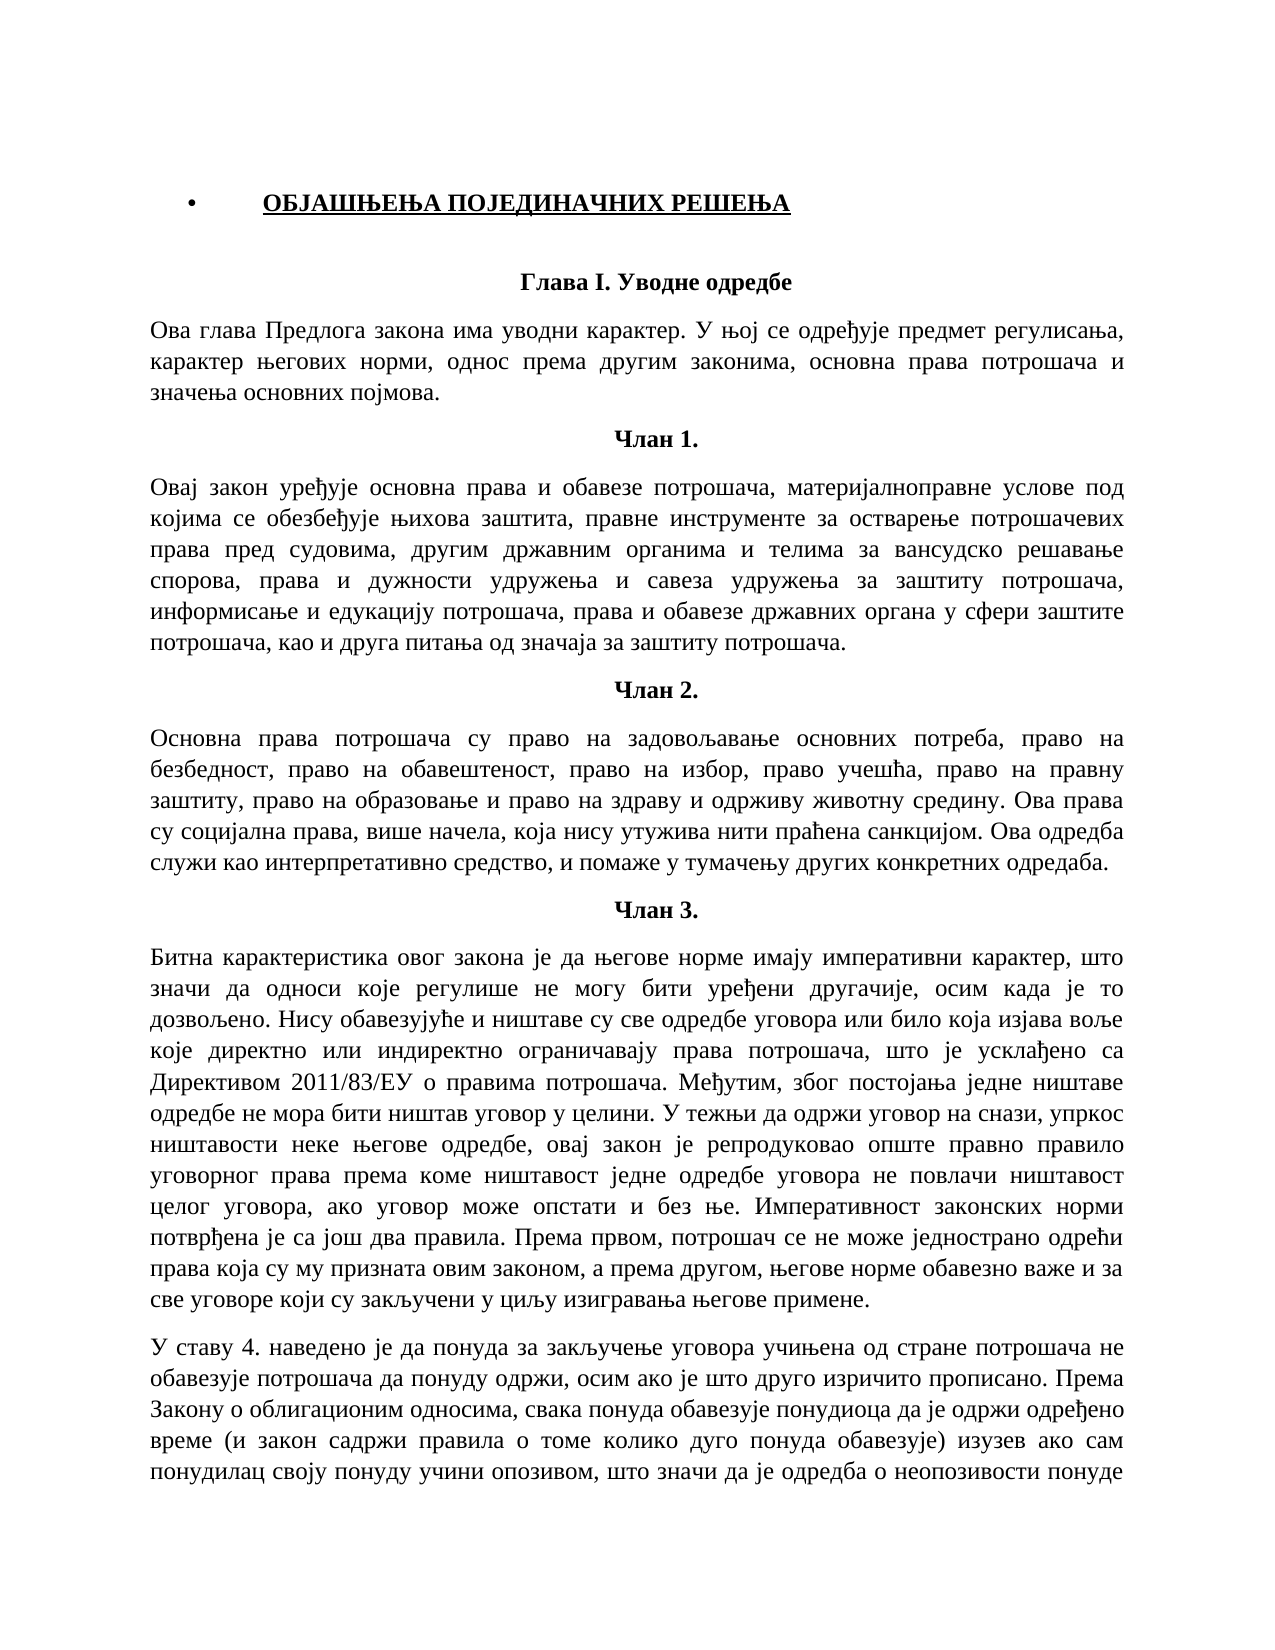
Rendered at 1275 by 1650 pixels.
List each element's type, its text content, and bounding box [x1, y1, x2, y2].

text Члан 3. [187, 895, 1125, 923]
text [150, 1332, 1125, 1484]
text Основна права потрошача су право на задовољавање основних потреба, право на безбедност, право на обавештеност, право на избор, право учешћа, право на правну заштиту, право на образовање и право на здраву и одрживу животну средину. Ова права су социјална права, више начела, која нису утужива нити праћена санкцијом. Ова одредба служи као интерпретативно средство, и помаже у тумачењу других конкретних одредаба. [150, 723, 1125, 876]
text Ова глава Предлога закона има уводни карактер. У њој се одређује предмет регулисања, карактер његових норми, однос према другим законима, основна права потрошача и значења основних појмова. [150, 315, 1125, 406]
text Овај закон уређује основна права и обавезе потрошача, материјалноправне услове под којима се обезбеђује њихова заштита, правне инструменте за остварење потрошачевих права пред судовима, другим државним органима и телима за вансудско решавање спорова, права и дужности удружења и савеза удружења за заштиту потрошача, информисање и едукацију потрошача, права и обавезе државних органа у сфери заштите потрошача, као и друга питања од значаја за заштиту потрошача. [150, 472, 1125, 656]
list OБЈАШЊЕЊА ПОЈЕДИНАЧНИХ РЕШЕЊА [187, 188, 1125, 217]
text Битна карактеристика овог закона је да његове норме имају императивни карактер, што значи да односи које регулише не могу бити уређени другачије, осим када је то дозвољено. Нису обавезујуће и ништаве су све одредбе уговора или било која изјава воље које директно или индиректно ограничавају права потрошача, што је усклађено са Директивом 2011/83/ЕУ о правима потрошача. Међутим, због постојања једне ништаве одредбе не мора бити ништав уговор у целини. У тежњи да одржи уговор на снази, упркос ништавости неке његове одредбе, овај закон је репродуковао опште правно правило уговорног права према коме ништавост једне одредбе уговора не повлачи ништавост целог уговора, ако уговор може опстати и без ње. Императивност законских норми потврђена је са још два правила. Према првом, потрошач се не може једнострано одрећи права која су му призната овим законом, а према другом, његове норме обавезно важе и за све уговоре који су закључени у циљу изигравања његове примене. [150, 942, 1125, 1313]
text Члан 2. [187, 675, 1125, 704]
text Члан 1. [187, 424, 1125, 453]
text Глава I. Уводне одредбе [187, 267, 1125, 296]
